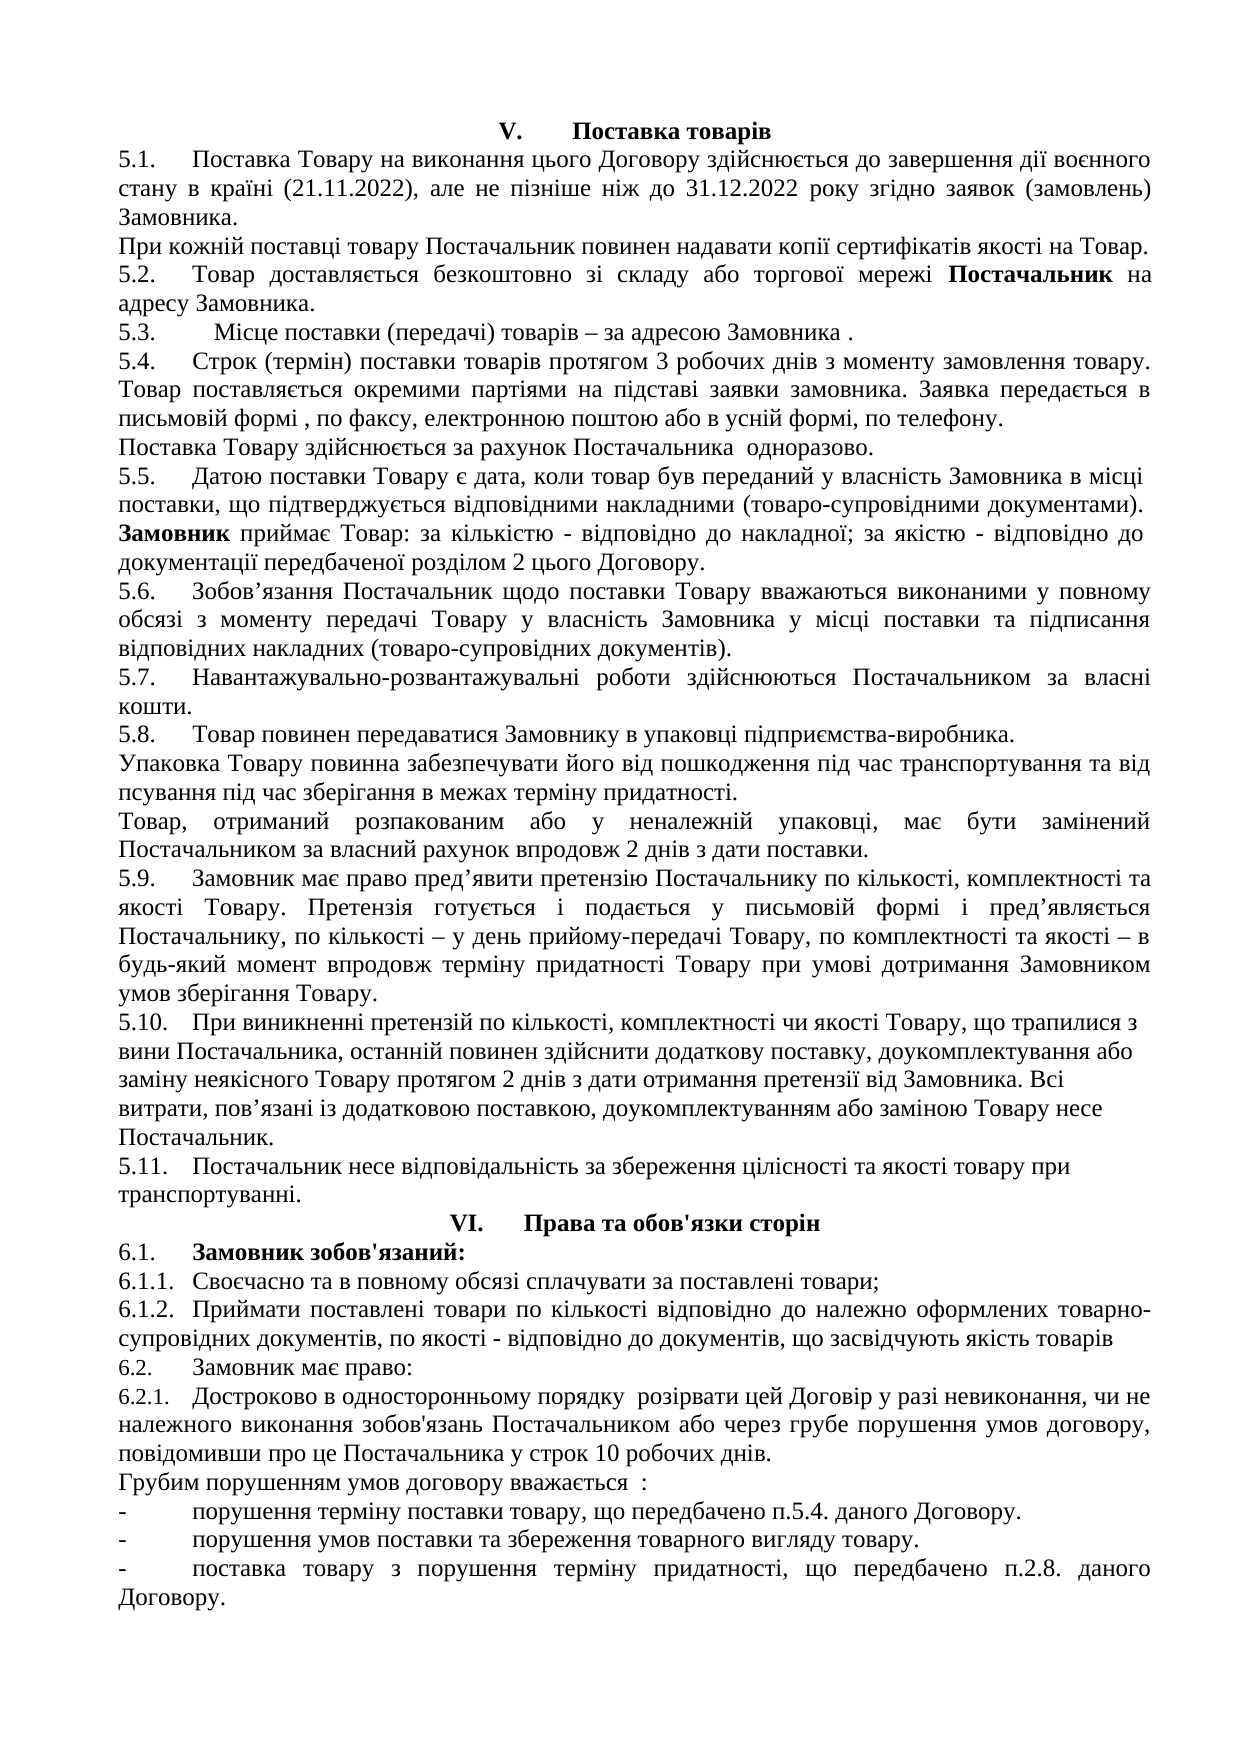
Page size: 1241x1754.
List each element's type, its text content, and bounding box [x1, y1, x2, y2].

text V. Поставка товарів [118, 116, 1152, 144]
text - порушення терміну поставки товару, що передбачено п.5.4. даного Договору. [118, 1496, 1152, 1524]
text VI. Права та обов'язки сторін [118, 1208, 1152, 1237]
text 5.6. Зобов’язання Постачальник щодо поставки Товару вважаються виконаними у повному обсязі з моменту передачі Товару у власність Замовника у місці поставки та підписання відповідних накладних (товаро-супровідних документів). [118, 576, 1152, 662]
text Упаковка Товару повинна забезпечувати його від пошкодження під час транспортування та від псування під час зберігання в межах терміну придатності. [118, 748, 1152, 806]
text 5.9. Замовник має право пред’явити претензію Постачальнику по кількості, комплектності та якості Товару. Претензія готується і подається у письмовій формі і пред’являється Постачальнику, по кількості – у день прийому-передачі Товару, по комплектності та якості – в будь-який момент впродовж терміну придатності Товару при умові дотримання Замовником умов зберігання Товару. [118, 863, 1152, 1007]
text 5.8. Товар повинен передаватися Замовнику в упаковці підприємства-виробника. [118, 719, 1152, 748]
text Грубим порушенням умов договору вважається : [118, 1467, 1152, 1496]
text 5.11. Постачальник несе відповідальність за збереження цілісності та якості товару при транспортуванні. [118, 1151, 1152, 1208]
text При кожній поставці товару Постачальник повинен надавати копії сертифікатів якості на Товар. [118, 231, 1152, 259]
list Достроково в односторонньому порядку розірвати цей Договір у разі невиконання, чи не належного виконання зобов'язань Постачальником або через грубе порушення умов договору, повідомивши про це Постачальника у строк 10 робочих днів. [118, 1381, 1152, 1467]
text 5.4. Строк (термін) поставки товарів протягом 3 робочих днів з моменту замовлення товару. Товар поставляється окремими партіями на підставі заявки замовника. Заявка передається в письмовій формі , по факсу, електронною поштою або в усній формі, по телефону. [118, 346, 1152, 432]
text 5.10. При виникненні претензій по кількості, комплектності чи якості Товару, що трапилися з вини Постачальника, останній повинен здійснити додаткову поставку, доукомплектування або заміну неякісного Товару протягом 2 днів з дати отримання претензії від Замовника. Всі витрати, пов’язані із додатковою поставкою, доукомплектуванням або заміною Товару несе Постачальник. [118, 1007, 1152, 1151]
text Товар, отриманий розпакованим або у неналежній упаковці, має бути замінений Постачальником за власний рахунок впродовж 2 днів з дати поставки. [118, 806, 1152, 863]
text 6.1.2. Приймати поставлені товари по кількості відповідно до належно оформлених товарно-супровідних документів, по якості - відповідно до документів, що засвідчують якість товарів [118, 1294, 1152, 1352]
text 5.1. Поставка Товару на виконання цього Договору здійснюється до завершення дії воєнного стану в країні (21.11.2022), але не пізніше ніж до 31.12.2022 року згідно заявок (замовлень) Замовника. [118, 144, 1152, 231]
text 5.7. Навантажувально-розвантажувальні роботи здійснюються Постачальником за власні кошти. [118, 662, 1152, 719]
text 5.2. Товар доставляється безкоштовно зі складу або торгової мережі Постачальник на адресу Замовника. [118, 259, 1152, 317]
text 5.3. Місце поставки (передачі) товарів – за адресою Замовника . [118, 317, 1152, 346]
text 6.1.1. Своєчасно та в повному обсязі сплачувати за поставлені товари; [118, 1266, 1152, 1294]
text 6.1. Замовник зобов'язаний: [118, 1237, 1152, 1266]
text Поставка Товару здійснюється за рахунок Постачальника одноразово. [118, 432, 1152, 461]
list Замовник має право: [118, 1352, 1152, 1381]
text - поставка товару з порушення терміну придатності, що передбачено п.2.8. даного Договору. [118, 1553, 1152, 1611]
text - порушення умов поставки та збереження товарного вигляду товару. [118, 1524, 1152, 1553]
text 5.5. Датою поставки Товару є дата, коли товар був переданий у власність Замовника в місці поставки, що підтверджується відповідними накладними (товаро-супровідними документами). Замовник приймає Товар: за кількістю - відповідно до накладної; за якістю - відповідно до документації передбаченої розділом 2 цього Договору. [118, 461, 1145, 576]
